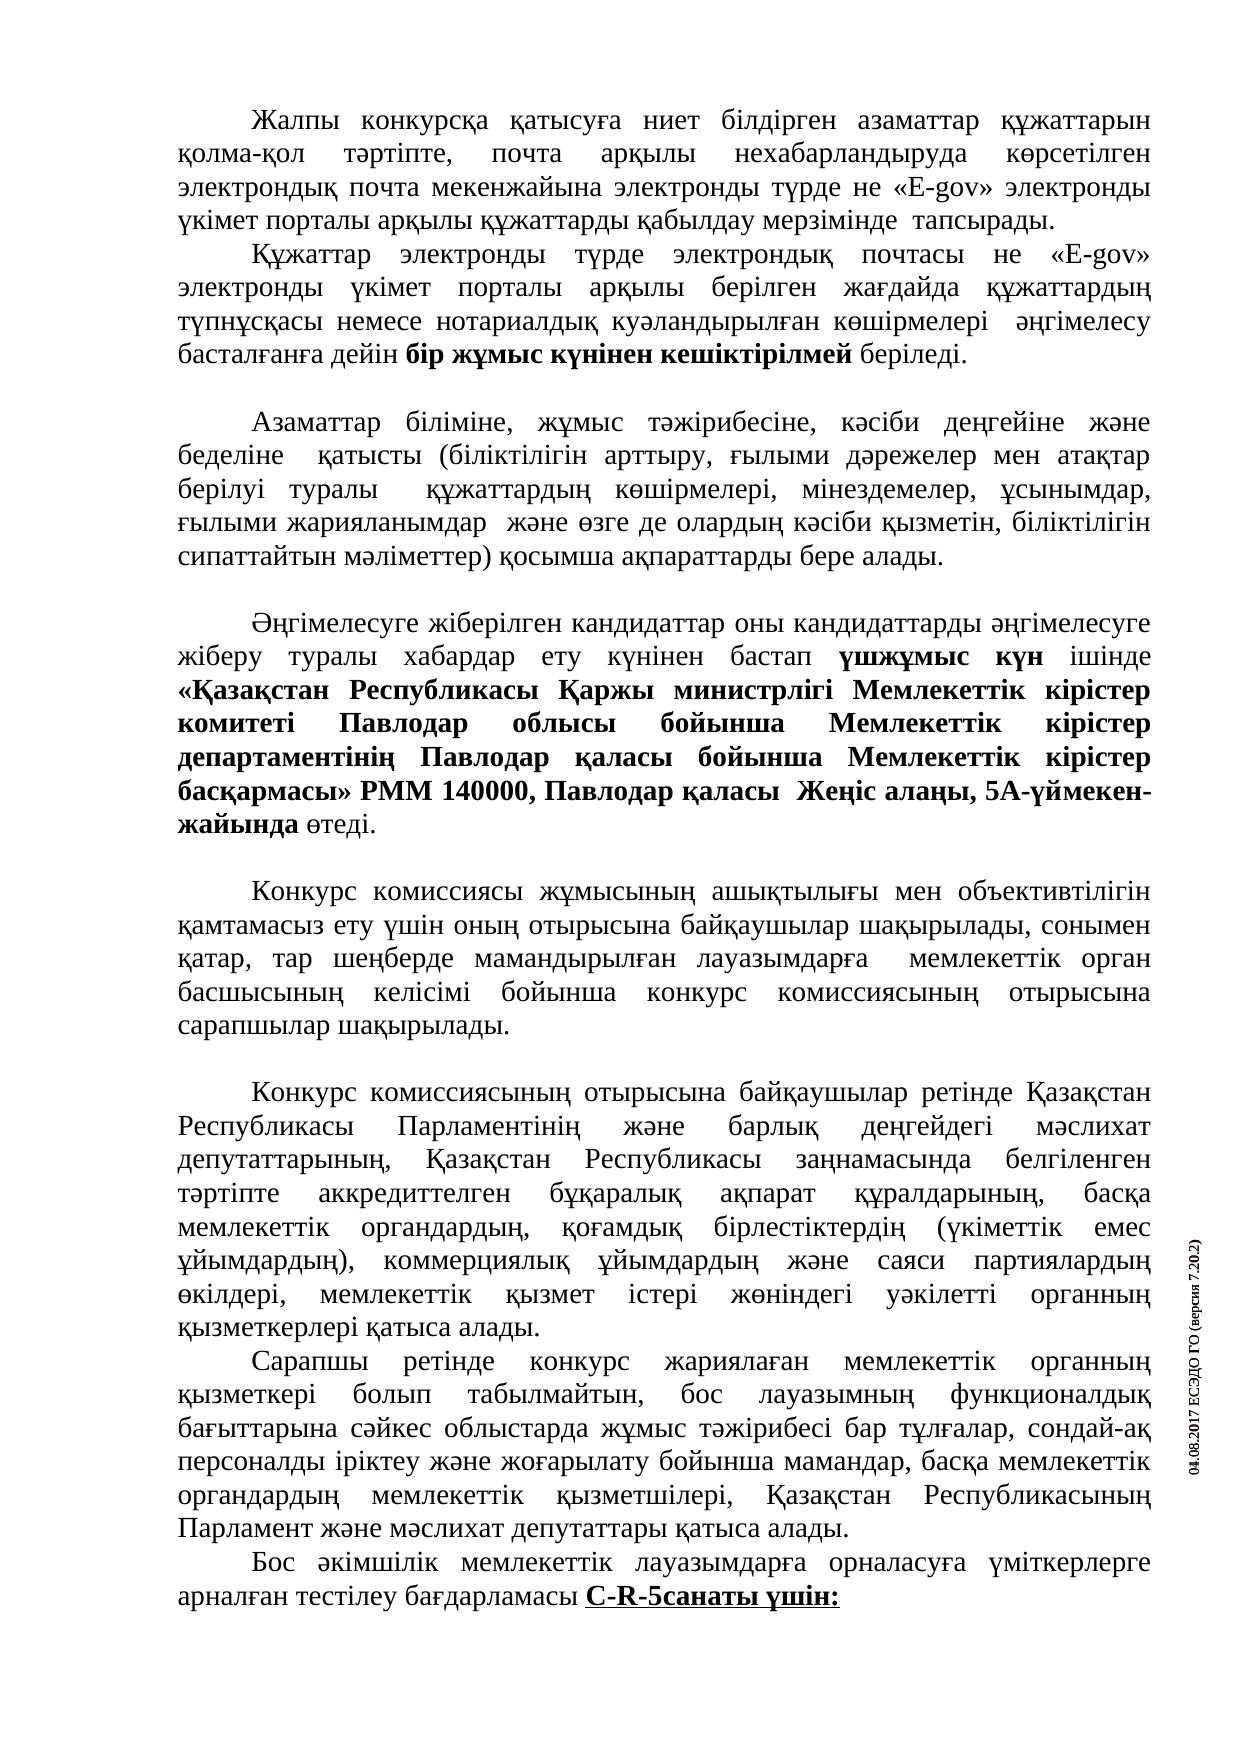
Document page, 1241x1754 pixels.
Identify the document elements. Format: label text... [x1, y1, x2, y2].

text Конкурс комиссиясы жұмысының ашықтылығы мен объективтілігін қамтамасыз ету үшін оның отырысына байқаушылар шақырылады, сонымен қатар, тар шеңберде мамандырылған лауазымдарға мемлекеттік орган басшысының келісімі бойынша конкурс комиссиясының отырысына сарапшылар шақырылады. [177, 873, 1152, 1041]
text Азаматтар бiлiмiне, жұмыс тәжiрибесiне, кәсiби деңгейіне және беделіне қатысты (бiлiктiлiгiн арттыру, ғылыми дәрежелер мен атақтар берiлуi туралы құжаттардың көшiрмелерi, мiнездемелер, ұсынымдар, ғылыми жарияланымдар және өзге де олардың кәсіби қызметін, біліктілігін сипаттайтын мәліметтер) қосымша ақпараттарды бере алады. [177, 404, 1152, 571]
text Әңгімелесуге жіберілген кандидаттар оны кандидаттарды әңгімелесуге жіберу туралы хабардар ету күнінен бастап үшжұмыс күн ішінде «Қазақстан Республикасы Қаржы министрлігі Мемлекеттік кірістер комитеті Павлодар облысы бойынша Мемлекеттік кірістер департаментінің Павлодар қаласы бойынша Мемлекеттік кірістер басқармасы» РММ 140000, Павлодар қаласы Жеңіс алаңы, 5А-үймекен-жайында өтеді. [177, 605, 1152, 840]
text Бос әкімшілік мемлекеттік лауазымдарға орналасуға үміткерлерге арналған тестілеу бағдарламасы C-R-5санаты үшін: [177, 1544, 1152, 1611]
text Құжаттар электронды түрде электрондық почтасы не «Е-gov» электронды үкімет порталы арқылы берілген жағдайда құжаттардың түпнұсқасы немесе нотариалдық куәландырылған көшiрмелерi әңгімелесу басталғанға дейін бір жұмыс күнінен кешіктірілмей беріледі. [177, 236, 1152, 370]
text Сарапшы ретінде конкурс жариялаған мемлекеттік органның қызметкері болып табылмайтын, бос лауазымның функционалдық бағыттарына сәйкес облыстарда жұмыс тәжірибесі бар тұлғалар, сондай-ақ персоналды іріктеу және жоғарылату бойынша мамандар, басқа мемлекеттік органдардың мемлекеттік қызметшілері, Қазақстан Республикасының Парламент және мәслихат депутаттары қатыса алады. [177, 1343, 1152, 1544]
text Жалпы конкурсқа қатысуға ниет білдірген азаматтар құжаттарын қолма-қол тәртіпте, почта арқылы нехабарландыруда көрсетілген электрондық почта мекенжайына электронды түрде не «Е-gov» электронды үкімет порталы арқылы құжаттарды қабылдау мерзімінде тапсырады. [177, 102, 1152, 236]
text Конкурс комиссиясының отырысына байқаушылар ретінде Қазақстан Республикасы Парламентінің және барлық деңгейдегі мәслихат депутаттарының, Қазақстан Республикасы заңнамасында белгіленген тәртіпте аккредиттелген бұқаралық ақпарат құралдарының, басқа мемлекеттік органдардың, қоғамдық бірлестіктердің (үкіметтік емес ұйымдардың), коммерциялық ұйымдардың және саяси партиялардың өкілдері, мемлекеттік қызмет істері жөніндегі уәкілетті органның қызметкерлері қатыса алады. [177, 1074, 1152, 1343]
